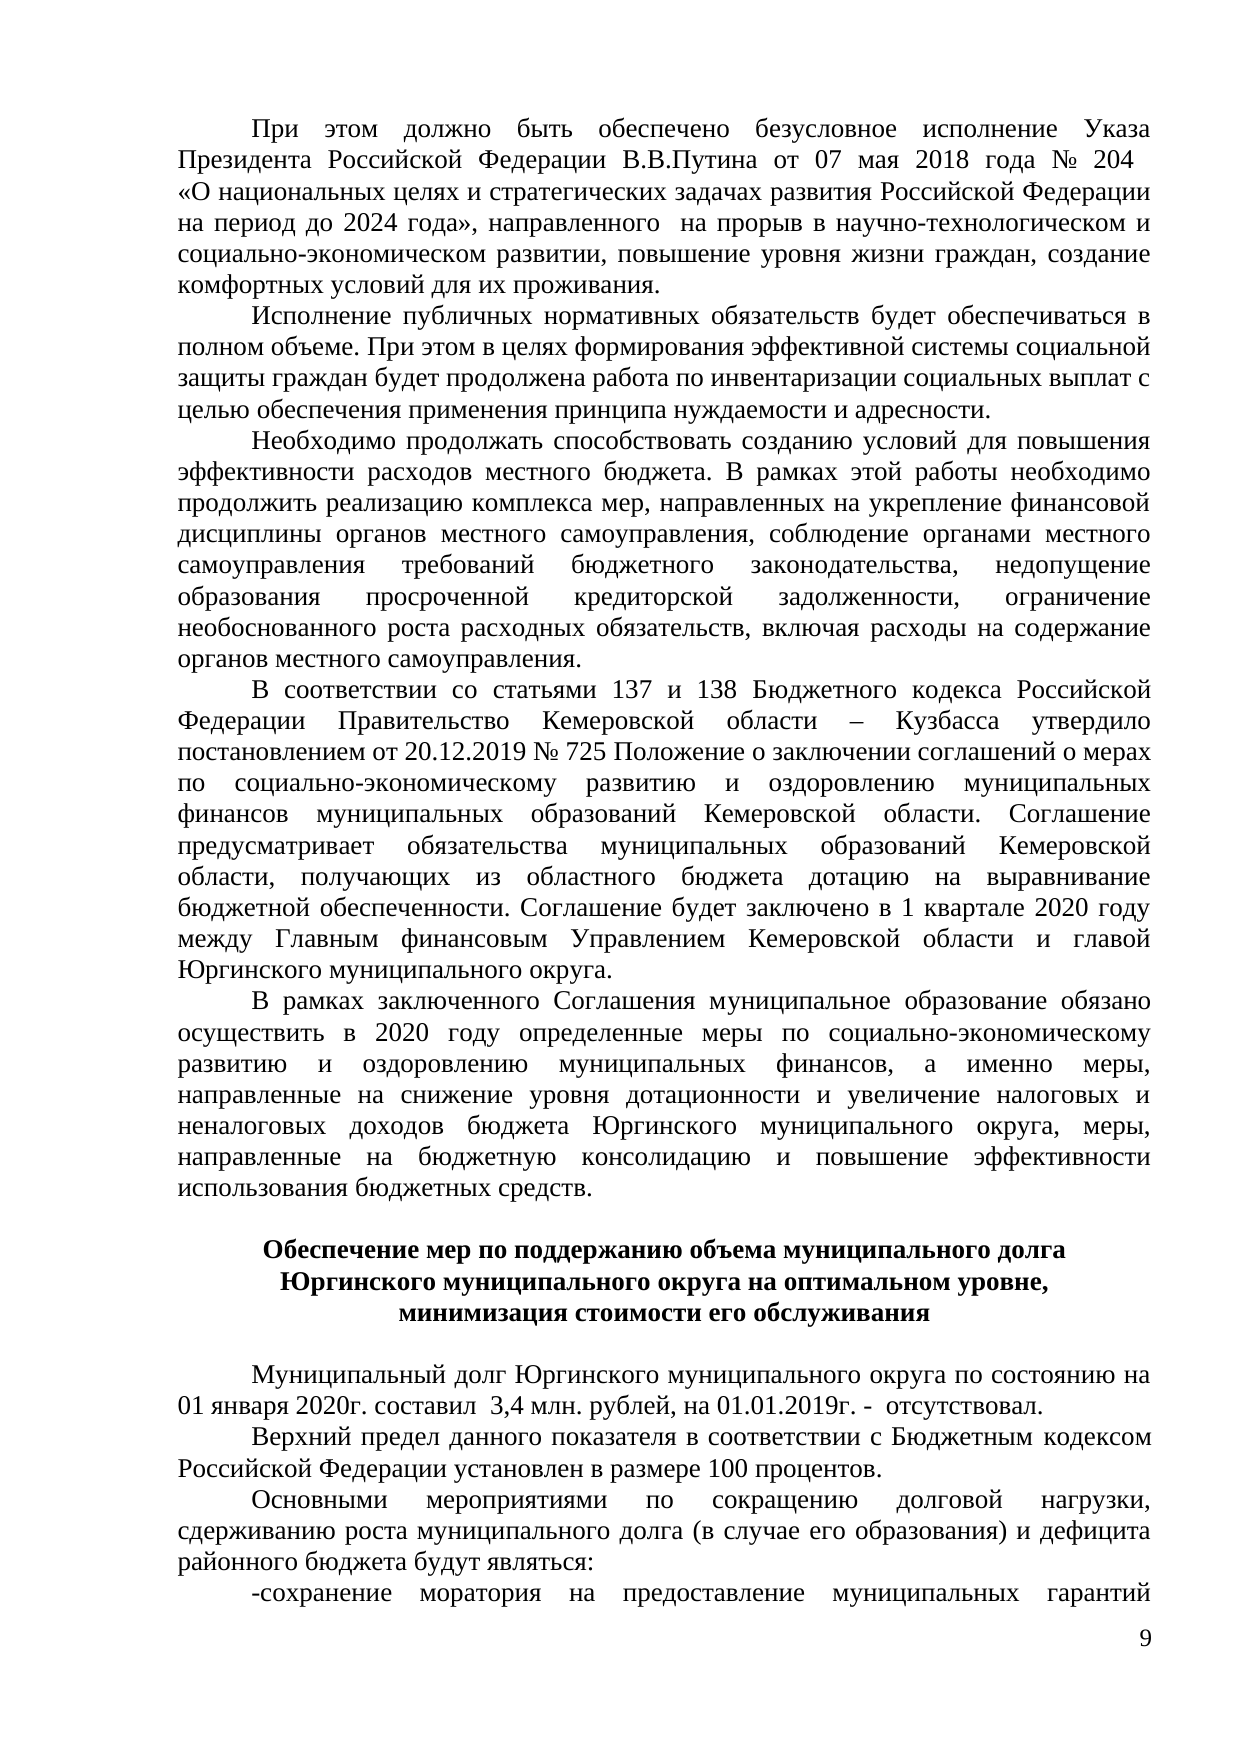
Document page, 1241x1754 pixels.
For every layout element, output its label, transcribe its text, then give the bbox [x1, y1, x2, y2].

text минимизация стоимости его обслуживания [177, 1296, 1152, 1327]
text Юргинского муниципального округа на оптимальном уровне, [177, 1265, 1152, 1296]
text Обеспечение мер по поддержанию объема муниципального долга [177, 1234, 1152, 1265]
text В рамках заключенного Соглашения муниципальное образование обязано осуществить в 2020 году определенные меры по социально-экономическому развитию и оздоровлению муниципальных финансов, а именно меры, направленные на снижение уровня дотационности и увеличение налоговых и неналоговых доходов бюджета Юргинского муниципального округа, меры, направленные на бюджетную консолидацию и повышение эффективности использования бюджетных средств. [177, 984, 1152, 1202]
text Исполнение публичных нормативных обязательств будет обеспечиваться в полном объеме. При этом в целях формирования эффективной системы социальной защиты граждан будет продолжена работа по инвентаризации социальных выплат с целью обеспечения применения принципа нуждаемости и адресности. [177, 299, 1152, 424]
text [177, 1576, 1152, 1607]
text Основными мероприятиями по сокращению долговой нагрузки, сдерживанию роста муниципального долга (в случае его образования) и дефицита районного бюджета будут являться: [177, 1483, 1152, 1576]
text Муниципальный долг Юргинского муниципального округа по состоянию на 01 января 2020г. составил 3,4 млн. рублей, на 01.01.2019г. - отсутствовал. [177, 1358, 1152, 1421]
text Необходимо продолжать способствовать созданию условий для повышения эффективности расходов местного бюджета. В рамках этой работы необходимо продолжить реализацию комплекса мер, направленных на укрепление финансовой дисциплины органов местного самоуправления, соблюдение органами местного самоуправления требований бюджетного законодательства, недопущение образования просроченной кредиторской задолженности, ограничение необоснованного роста расходных обязательств, включая расходы на содержание органов местного самоуправления. [177, 424, 1152, 673]
text Верхний предел данного показателя в соответствии с Бюджетным кодексом Российской Федерации установлен в размере 100 процентов. [177, 1421, 1152, 1483]
text При этом должно быть обеспечено безусловное исполнение Указа Президента Российской Федерации В.В.Путина от 07 мая 2018 года № 204 «О национальных целях и стратегических задачах развития Российской Федерации на период до 2024 года», направленного на прорыв в научно-технологическом и социально-экономическом развитии, повышение уровня жизни граждан, создание комфортных условий для их проживания. [177, 112, 1152, 299]
text В соответствии со статьями 137 и 138 Бюджетного кодекса Российской Федерации Правительство Кемеровской области – Кузбасса утвердило постановлением от 20.12.2019 № 725 Положение о заключении соглашений о мерах по социально-экономическому развитию и оздоровлению муниципальных финансов муниципальных образований Кемеровской области. Соглашение предусматривает обязательства муниципальных образований Кемеровской области, получающих из областного бюджета дотацию на выравнивание бюджетной обеспеченности. Соглашение будет заключено в 1 квартале 2020 году между Главным финансовым Управлением Кемеровской области и главой Юргинского муниципального округа. [177, 673, 1152, 984]
